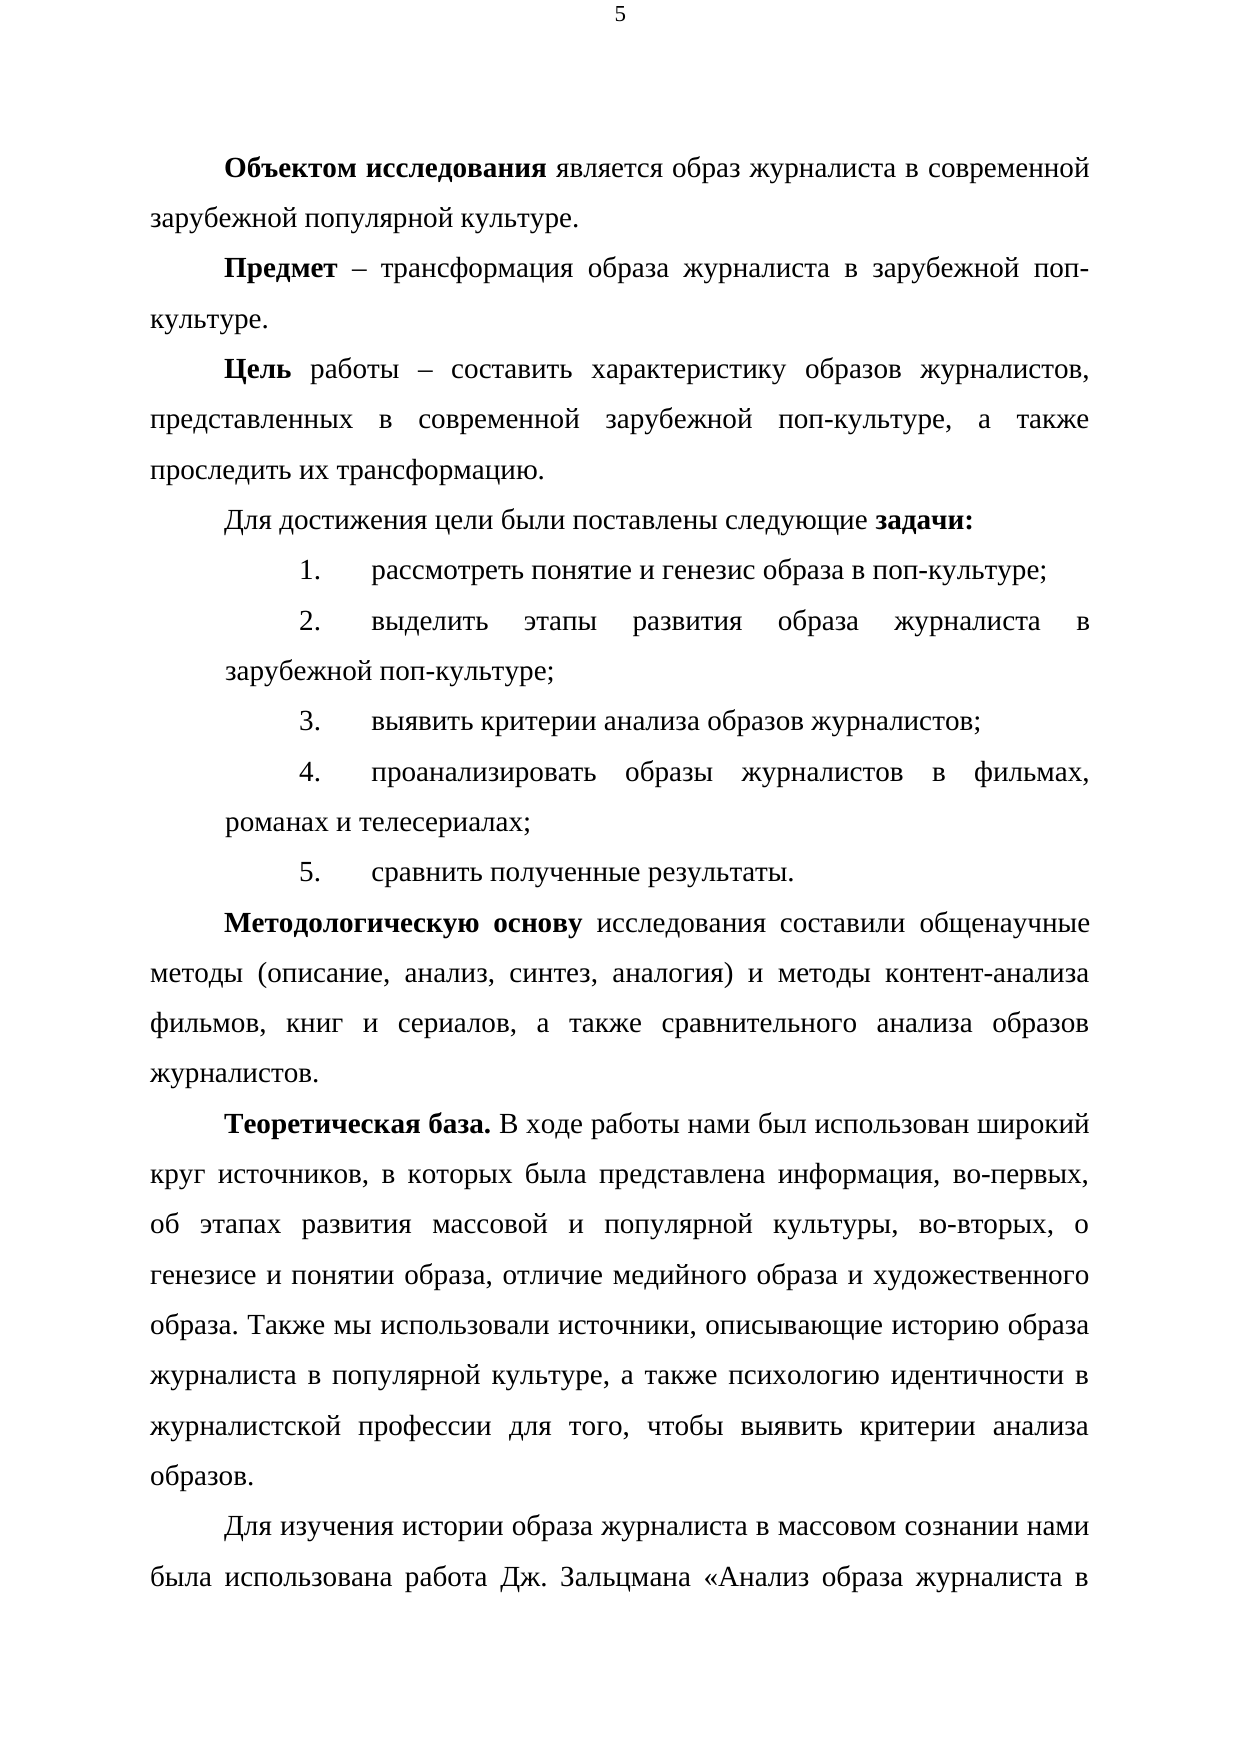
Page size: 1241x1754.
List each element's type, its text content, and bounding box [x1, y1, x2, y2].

text Теоретическая база. В ходе работы нами был использован широкий круг источников, в которых была представлена информация, во-первых, об этапах развития массовой и популярной культуры, во-вторых, о генезисе и понятии образа, отличие медийного образа и художественного образа. Также мы использовали источники, описывающие историю образа журналиста в популярной культуре, а также психологию идентичности в журналистской профессии для того, чтобы выявить критерии анализа образов. [150, 1106, 1090, 1492]
list сравнить полученные результаты. [225, 854, 1090, 888]
text Методологическую основу исследования составили общенаучные методы (описание, анализ, синтез, аналогия) и методы контент-анализа фильмов, книг и сериалов, а также сравнительного анализа образов журналистов. [150, 905, 1090, 1089]
text Цель работы – составить характеристику образов журналистов, представленных в современной зарубежной поп-культуре, а также проследить их трансформацию. [150, 351, 1090, 485]
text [150, 1508, 1090, 1592]
list выделить этапы развития образа журналиста в зарубежной поп-культуре; [225, 603, 1090, 687]
list рассмотреть понятие и генезис образа в поп-культуре; [225, 552, 1090, 586]
list выявить критерии анализа образов журналистов; [225, 703, 1090, 737]
text Предмет – трансформация образа журналиста в зарубежной поп-культуре. [150, 251, 1090, 334]
list проанализировать образы журналистов в фильмах, романах и телесериалах; [225, 754, 1090, 838]
text Для достижения цели были поставлены следующие задачи: [150, 502, 1090, 536]
text Объектом исследования является образ журналиста в современной зарубежной популярной культуре. [150, 150, 1090, 234]
